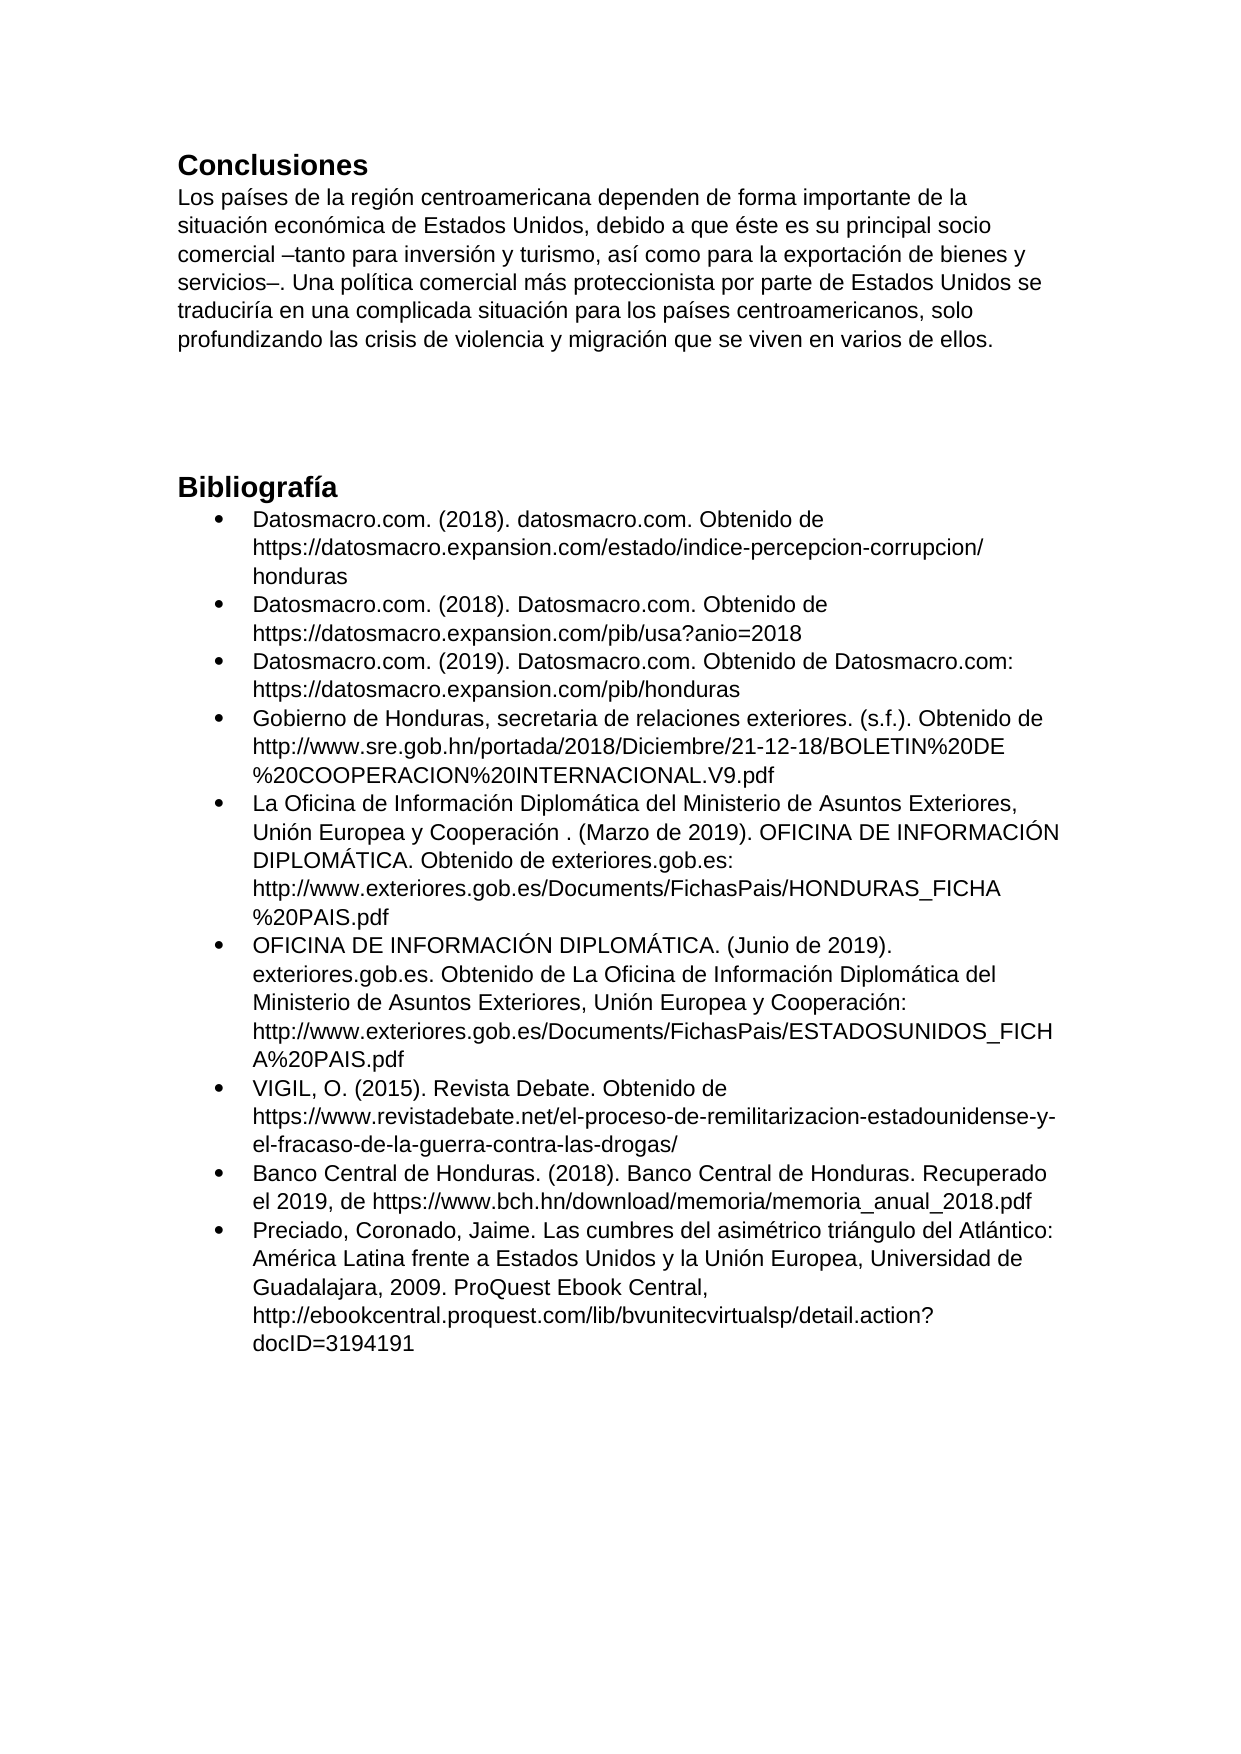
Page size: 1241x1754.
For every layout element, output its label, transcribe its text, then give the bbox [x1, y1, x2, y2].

text Los países de la región centroamericana dependen de forma importante de la situación económica de Estados Unidos, debido a que éste es su principal socio comercial –tanto para inversión y turismo, así como para la exportación de bienes y servicios–. Una política comercial más proteccionista por parte de Estados Unidos se traduciría en una complicada situación para los países centroamericanos, solo profundizando las crisis de violencia y migración que se viven en varios de ellos. [177, 184, 1063, 352]
subtitle Bibliografía [177, 469, 1063, 503]
list Datosmacro.com. (2018). Datosmacro.com. Obtenido de https://datosmacro.expansion.com/pib/usa?anio=2018 [215, 591, 1063, 646]
list La Oficina de Información Diplomática del Ministerio de Asuntos Exteriores, Unión Europea y Cooperación . (Marzo de 2019). OFICINA DE INFORMACIÓN DIPLOMÁTICA. Obtenido de exteriores.gob.es: http://www.exteriores.gob.es/Documents/FichasPais/HONDURAS_FICHA%20PAIS.pdf [215, 790, 1063, 930]
subtitle Conclusiones [177, 148, 1063, 181]
list Preciado, Coronado, Jaime. Las cumbres del asimétrico triángulo del Atlántico: América Latina frente a Estados Unidos y la Unión Europea, Universidad de Guadalajara, 2009. ProQuest Ebook Central, http://ebookcentral.proquest.com/lib/bvunitecvirtualsp/detail.action?docID=3194191 [215, 1217, 1063, 1357]
list VIGIL, O. (2015). Revista Debate. Obtenido de https://www.revistadebate.net/el-proceso-de-remilitarizacion-estadounidense-y-el-fracaso-de-la-guerra-contra-las-drogas/ [215, 1074, 1063, 1158]
list OFICINA DE INFORMACIÓN DIPLOMÁTICA. (Junio de 2019). exteriores.gob.es. Obtenido de La Oficina de Información Diplomática del Ministerio de Asuntos Exteriores, Unión Europea y Cooperación: http://www.exteriores.gob.es/Documents/FichasPais/ESTADOSUNIDOS_FICHA%20PAIS.pdf [215, 932, 1063, 1072]
list Gobierno de Honduras, secretaria de relaciones exteriores. (s.f.). Obtenido de http://www.sre.gob.hn/portada/2018/Diciembre/21-12-18/BOLETIN%20DE%20COOPERACION%20INTERNACIONAL.V9.pdf [215, 705, 1063, 788]
list Datosmacro.com. (2019). Datosmacro.com. Obtenido de Datosmacro.com: https://datosmacro.expansion.com/pib/honduras [215, 648, 1063, 703]
list Datosmacro.com. (2018). datosmacro.com. Obtenido de https://datosmacro.expansion.com/estado/indice-percepcion-corrupcion/honduras [215, 506, 1063, 589]
list Banco Central de Honduras. (2018). Banco Central de Honduras. Recuperado el 2019, de https://www.bch.hn/download/memoria/memoria_anual_2018.pdf [215, 1160, 1063, 1214]
